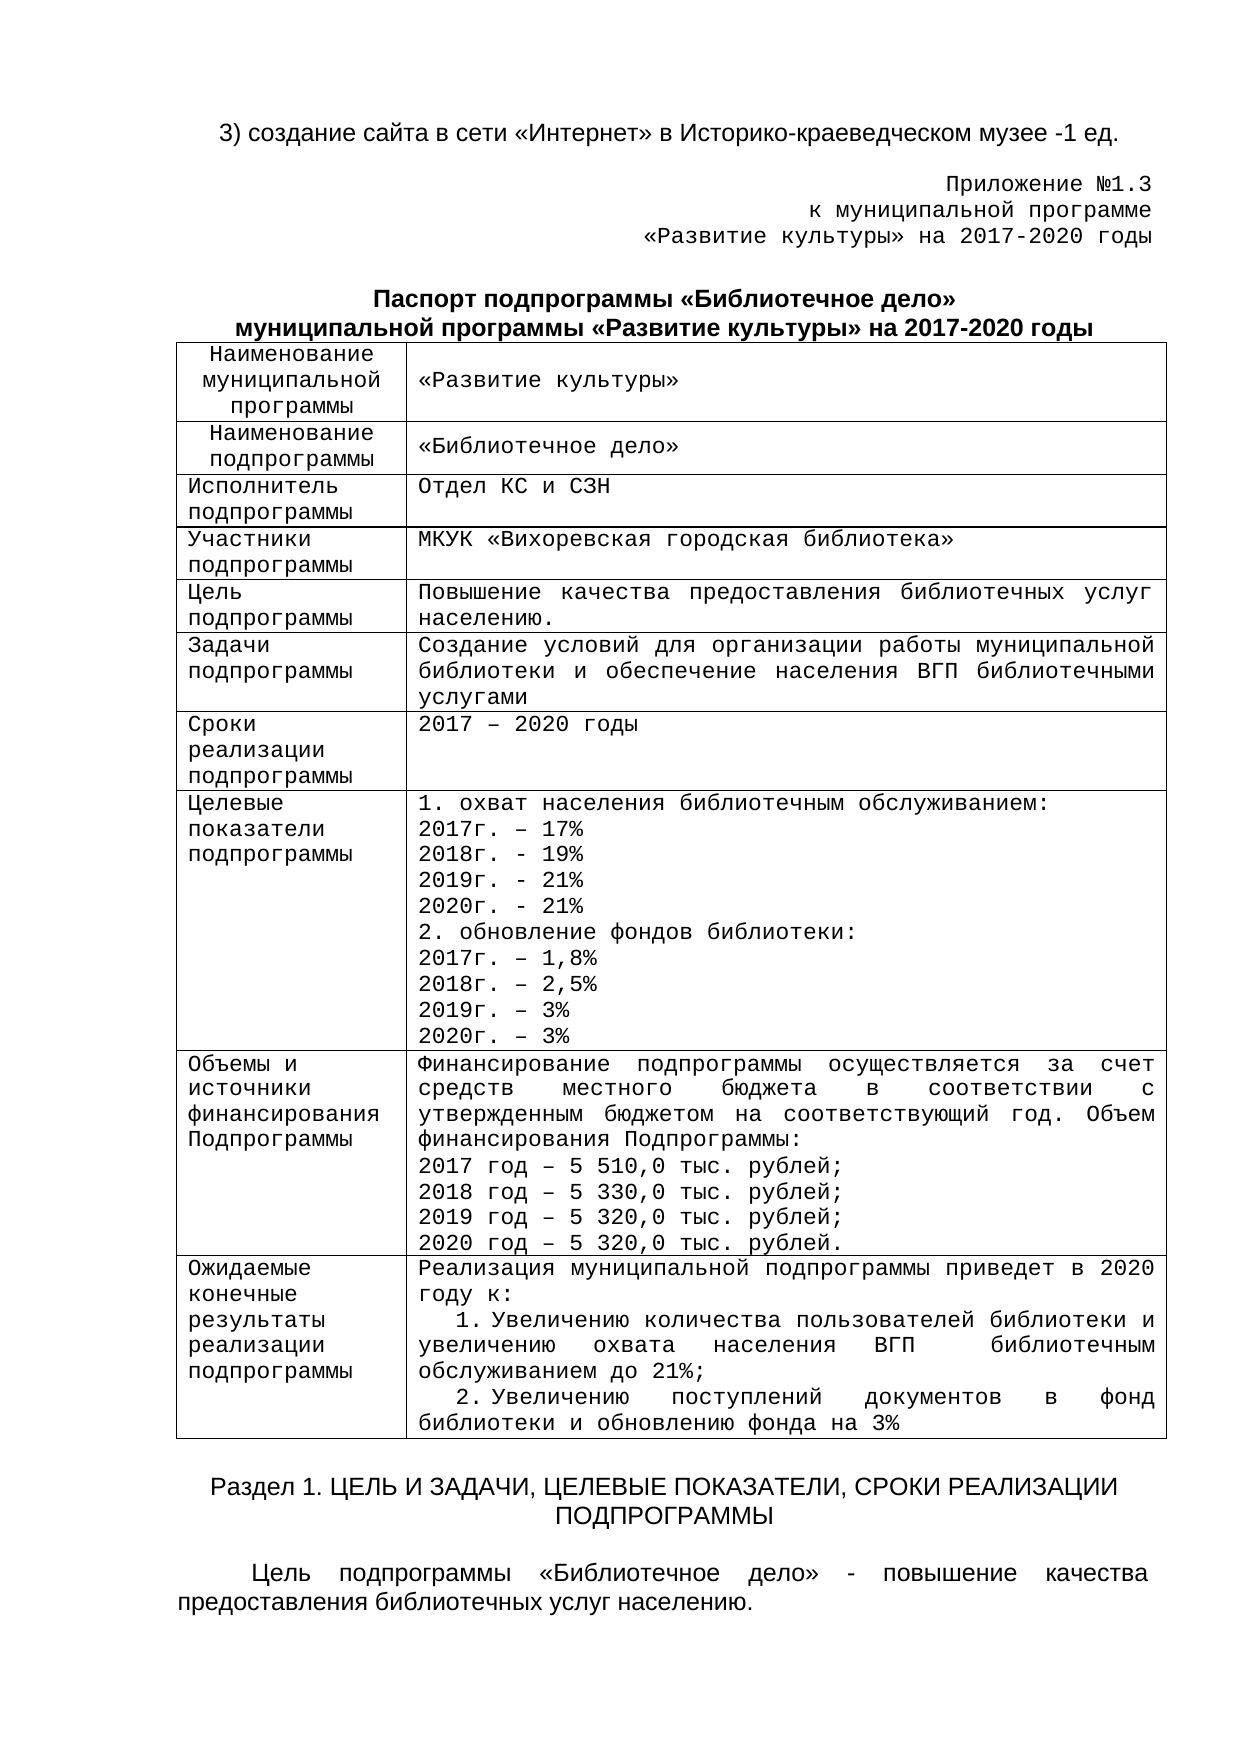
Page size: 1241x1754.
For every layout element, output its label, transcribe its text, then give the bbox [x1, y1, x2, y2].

table_cell Ожидаемые конечные результаты реализации подпрограммы [177, 1256, 406, 1438]
table_cell Исполнитель подпрограммы [177, 475, 406, 526]
table_cell «Библиотечное дело» [407, 422, 1166, 473]
table_cell Целевые показатели подпрограммы [177, 791, 406, 1050]
table_cell Отдел КС и СЗН [407, 475, 1166, 526]
table_cell 2017 – 2020 годы [407, 712, 1166, 790]
table_cell Реализация муниципальной подпрограммы приведет в 2020 году к: Увеличению количества пользователей библиотеки и увеличению охвата населения ВГП библиотечным обслуживанием до 21%; Увеличению поступлений документов в фонд библиотеки и обновлению фонда на 3% [407, 1256, 1166, 1438]
text «Развитие культуры» на 2017-2020 годы [177, 225, 1152, 251]
text к муниципальной программе [177, 199, 1152, 225]
table_header «Развитие культуры» [407, 343, 1166, 421]
table_cell Сроки реализации подпрограммы [177, 712, 406, 790]
text Приложение №1.3 [177, 173, 1152, 199]
table_cell 1. охват населения библиотечным обслуживанием: 2017г. – 17% 2018г. - 19% 2019г. - 21% 2020г. - 21% 2. обновление фондов библиотеки: 2017г. – 1,8% 2018г. – 2,5% 2019г. – 3% 2020г. – 3% [407, 791, 1166, 1050]
table_cell Участники подпрограммы [177, 528, 406, 579]
text муниципальной программы «Развитие культуры» на 2017-2020 годы [177, 313, 1152, 342]
table_cell Наименование подпрограммы [177, 422, 406, 473]
text Цель подпрограммы «Библиотечное дело» - повышение качества предоставления библиотечных услуг населению. [177, 1558, 1149, 1616]
table_header Наименование муниципальной программы [177, 343, 406, 421]
table_cell Финансирование подпрограммы осуществляется за счет средств местного бюджета в соответствии с утвержденным бюджетом на соответствующий год. Объем финансирования Подпрограммы: 2017 год – 5 510,0 тыс. рублей; 2018 год – 5 330,0 тыс. рублей; 2019 год – 5 320,0 тыс. рублей; 2020 год – 5 320,0 тыс. рублей. [407, 1051, 1166, 1255]
table_cell Цель подпрограммы [177, 580, 406, 632]
text Раздел 1. ЦЕЛЬ И ЗАДАЧИ, ЦЕЛЕВЫЕ ПОКАЗАТЕЛИ, СРОКИ РЕАЛИЗАЦИИ ПОДПРОГРАММЫ [177, 1472, 1152, 1530]
table_cell Создание условий для организации работы муниципальной библиотеки и обеспечение населения ВГП библиотечными услугами [407, 633, 1166, 711]
table_cell Объемы и источники финансирования Подпрограммы [177, 1051, 406, 1255]
table_cell Повышение качества предоставления библиотечных услуг населению. [407, 580, 1166, 632]
table_cell Задачи подпрограммы [177, 633, 406, 711]
table_cell МКУК «Вихоревская городская библиотека» [407, 528, 1166, 579]
text 3) создание сайта в сети «Интернет» в Историко-краеведческом музее -1 ед. [177, 118, 1152, 147]
text Паспорт подпрограммы «Библиотечное дело» [177, 284, 1152, 313]
